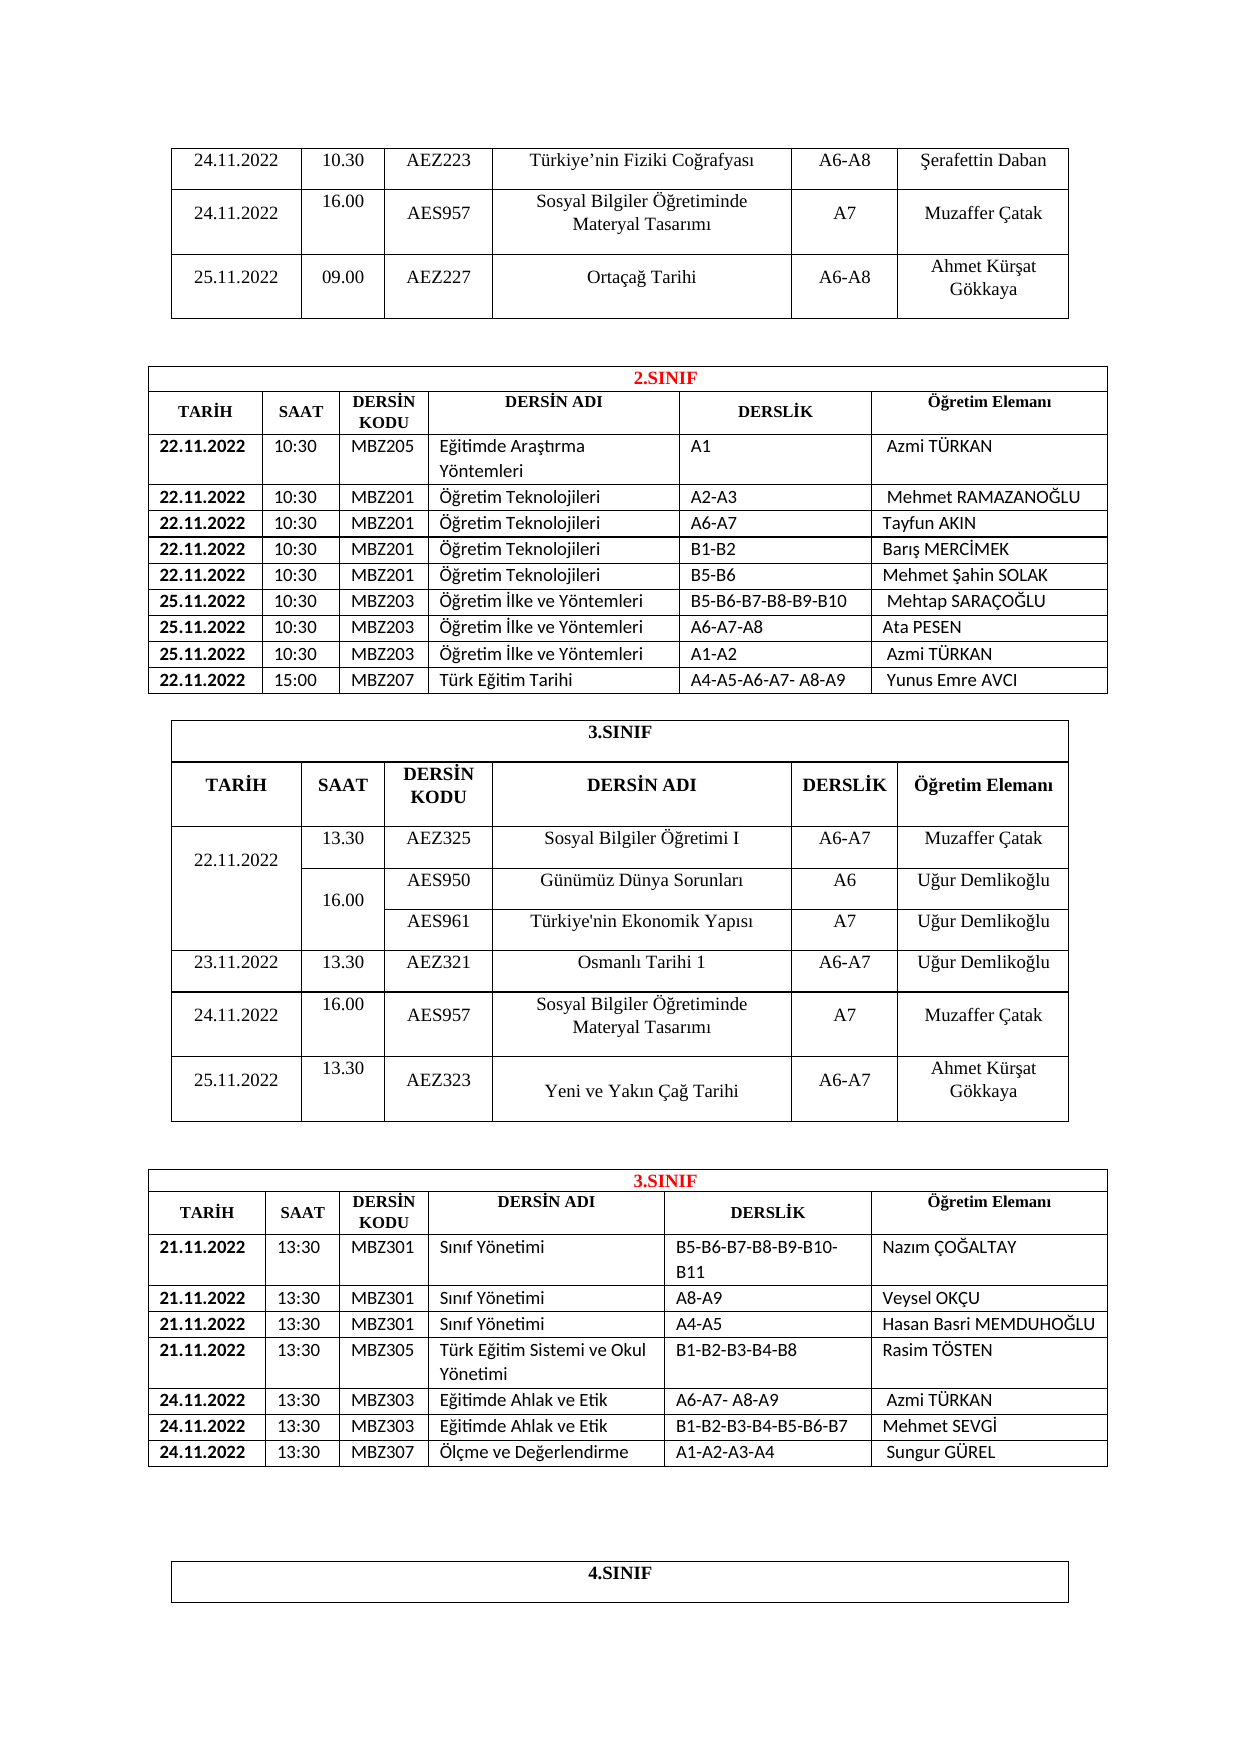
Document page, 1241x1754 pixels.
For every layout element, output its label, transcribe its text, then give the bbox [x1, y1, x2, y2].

table_cell DERSLİK [665, 1192, 871, 1234]
table_cell AEZ321 [385, 951, 492, 991]
table_cell 21.11.2022 [149, 1286, 265, 1311]
table_cell SAAT [263, 392, 339, 434]
table_cell A1 [680, 435, 871, 484]
table_cell A6-A8 [792, 255, 897, 318]
table_cell DERSLİK [680, 392, 871, 434]
table_cell 13:30 [266, 1338, 339, 1388]
table_cell 10.30 [302, 149, 384, 189]
table_cell Eğitimde Ahlak ve Etik [429, 1389, 664, 1414]
table_cell Sosyal Bilgiler Öğretiminde Materyal Tasarımı [493, 190, 791, 253]
table_cell DERSİN ADI [429, 1192, 664, 1234]
table_cell Muzaffer Çatak [898, 993, 1068, 1056]
table_cell 13:30 [266, 1312, 339, 1337]
table_cell Muzaffer Çatak [898, 190, 1068, 253]
table_cell A6-A7- A8-A9 [665, 1389, 871, 1414]
table_cell 15:00 [263, 668, 339, 693]
table_cell 25.11.2022 [149, 616, 262, 641]
table_cell SAAT [302, 763, 384, 826]
table_cell Mehmet SEVGİ [872, 1415, 1107, 1440]
table_cell AEZ325 [385, 827, 492, 867]
table_cell Öğretim Teknolojileri [429, 485, 679, 510]
table_cell AES950 [385, 869, 492, 909]
table_cell B5-B6-B7-B8-B9-B10-B11 [665, 1235, 871, 1285]
table_cell 22.11.2022 [172, 827, 301, 950]
table_cell Azmi TÜRKAN [872, 1389, 1107, 1414]
table_cell MBZ203 [340, 616, 428, 641]
table_cell A6-A7 [680, 511, 871, 536]
table_cell Eğitimde Ahlak ve Etik [429, 1415, 664, 1440]
table_cell 22.11.2022 [149, 668, 262, 693]
table_cell Ortaçağ Tarihi [493, 255, 791, 318]
table_cell Mehmet Şahin SOLAK [872, 564, 1107, 588]
table_cell A6-A7 [792, 827, 897, 867]
table_cell Osmanlı Tarihi 1 [493, 951, 791, 991]
table_cell Ahmet Kürşat Gökkaya [898, 1057, 1068, 1121]
table_cell Öğretim İlke ve Yöntemleri [429, 642, 679, 667]
table_cell MBZ205 [340, 435, 428, 484]
table_cell Sınıf Yönetimi [429, 1312, 664, 1337]
table_cell MBZ303 [340, 1389, 428, 1414]
table_cell 25.11.2022 [149, 642, 262, 667]
table_cell MBZ203 [340, 590, 428, 614]
table_cell B1-B2 [680, 538, 871, 562]
table_cell Yeni ve Yakın Çağ Tarihi [493, 1057, 791, 1121]
table_cell AES957 [385, 993, 492, 1056]
table_cell Uğur Demlikoğlu [898, 869, 1068, 909]
table_cell MBZ201 [340, 511, 428, 536]
table_cell 13:30 [266, 1389, 339, 1414]
table_cell Türk Eğitim Sistemi ve Okul Yönetimi [429, 1338, 664, 1388]
table_cell DERSLİK [792, 763, 897, 826]
table_cell TARİH [172, 763, 301, 826]
table_cell B5-B6 [680, 564, 871, 588]
table_cell 13.30 [302, 827, 384, 867]
table_cell Muzaffer Çatak [898, 827, 1068, 867]
table_cell Mehtap SARAÇOĞLU [872, 590, 1107, 614]
table_cell Sınıf Yönetimi [429, 1235, 664, 1285]
table_cell 16.00 [302, 190, 384, 253]
table_cell Uğur Demlikoğlu [898, 910, 1068, 950]
table_cell 16.00 [302, 993, 384, 1056]
table_cell Öğretim Elemanı [872, 1192, 1107, 1234]
table_cell Öğretim İlke ve Yöntemleri [429, 590, 679, 614]
table_cell 21.11.2022 [149, 1312, 265, 1337]
table_cell TARİH [149, 1192, 265, 1234]
table_cell A6-A7-A8 [680, 616, 871, 641]
table_cell 10:30 [263, 590, 339, 614]
table_cell 13.30 [302, 951, 384, 991]
table_cell 24.11.2022 [172, 149, 301, 189]
table_cell MBZ207 [340, 668, 428, 693]
table_cell Öğretim İlke ve Yöntemleri [429, 616, 679, 641]
table_cell MBZ305 [340, 1338, 428, 1388]
table_cell Öğretim Teknolojileri [429, 564, 679, 588]
table_cell DERSİN ADI [493, 763, 791, 826]
table_cell Öğretim Teknolojileri [429, 511, 679, 536]
table_cell MBZ301 [340, 1235, 428, 1285]
table_cell MBZ203 [340, 642, 428, 667]
table_cell Öğretim Elemanı [872, 392, 1107, 434]
table_cell 25.11.2022 [149, 590, 262, 614]
table_cell Türkiye'nin Ekonomik Yapısı [493, 910, 791, 950]
table_cell Yunus Emre AVCI [872, 668, 1107, 693]
table_cell AES957 [385, 190, 492, 253]
table_cell 13:30 [266, 1286, 339, 1311]
table_cell A4-A5-A6-A7- A8-A9 [680, 668, 871, 693]
table_cell Türk Eğitim Tarihi [429, 668, 679, 693]
table_cell MBZ201 [340, 538, 428, 562]
table_cell Mehmet RAMAZANOĞLU [872, 485, 1107, 510]
table_cell 10:30 [263, 564, 339, 588]
table_cell 10:30 [263, 538, 339, 562]
table_cell DERSİN KODU [340, 392, 428, 434]
table_cell DERSİN ADI [429, 392, 679, 434]
table_cell A8-A9 [665, 1286, 871, 1311]
table_header 4.SINIF [172, 1562, 1068, 1602]
table_cell A2-A3 [680, 485, 871, 510]
table_cell 25.11.2022 [172, 1057, 301, 1121]
table_header 3.SINIF [149, 1170, 1107, 1191]
table_cell 10:30 [263, 616, 339, 641]
table_cell 24.11.2022 [172, 993, 301, 1056]
table_cell Öğretim Elemanı [898, 763, 1068, 826]
table_header 3.SINIF [172, 721, 1068, 761]
table_cell B5-B6-B7-B8-B9-B10 [680, 590, 871, 614]
table_cell 09.00 [302, 255, 384, 318]
table_cell MBZ303 [340, 1415, 428, 1440]
table_cell Ata PESEN [872, 616, 1107, 641]
table_cell 13:30 [266, 1441, 339, 1466]
table_cell 25.11.2022 [172, 255, 301, 318]
table_cell A6-A7 [792, 951, 897, 991]
table_cell Uğur Demlikoğlu [898, 951, 1068, 991]
table_cell 10:30 [263, 485, 339, 510]
table_cell 10:30 [263, 435, 339, 484]
table_cell MBZ307 [340, 1441, 428, 1466]
table_cell B1-B2-B3-B4-B5-B6-B7 [665, 1415, 871, 1440]
table_cell Azmi TÜRKAN [872, 435, 1107, 484]
table_cell Azmi TÜRKAN [872, 642, 1107, 667]
table_cell 22.11.2022 [149, 485, 262, 510]
table_cell Veysel OKÇU [872, 1286, 1107, 1311]
table_cell Tayfun AKIN [872, 511, 1107, 536]
table_cell A7 [792, 993, 897, 1056]
table_cell 10:30 [263, 642, 339, 667]
table_cell Ölçme ve Değerlendirme [429, 1441, 664, 1466]
table_cell 22.11.2022 [149, 538, 262, 562]
table_cell 24.11.2022 [172, 190, 301, 253]
table_cell AES961 [385, 910, 492, 950]
table_cell A1-A2-A3-A4 [665, 1441, 871, 1466]
table_cell 22.11.2022 [149, 564, 262, 588]
table_cell SAAT [266, 1192, 339, 1234]
table_cell DERSİN KODU [340, 1192, 428, 1234]
table_cell 16.00 [302, 869, 384, 950]
table_cell Ahmet Kürşat Gökkaya [898, 255, 1068, 318]
table_cell MBZ301 [340, 1312, 428, 1337]
table_cell Sosyal Bilgiler Öğretiminde Materyal Tasarımı [493, 993, 791, 1056]
table_cell A7 [792, 910, 897, 950]
table_cell 21.11.2022 [149, 1235, 265, 1285]
table_cell A7 [792, 190, 897, 253]
table_cell 21.11.2022 [149, 1338, 265, 1388]
table_cell Sınıf Yönetimi [429, 1286, 664, 1311]
table_cell Türkiye’nin Fiziki Coğrafyası [493, 149, 791, 189]
table_cell 22.11.2022 [149, 511, 262, 536]
table_cell Nazım ÇOĞALTAY [872, 1235, 1107, 1285]
table_cell A6 [792, 869, 897, 909]
table_cell 24.11.2022 [149, 1441, 265, 1466]
table_cell DERSİN KODU [385, 763, 492, 826]
table_cell 13.30 [302, 1057, 384, 1121]
table_cell B1-B2-B3-B4-B8 [665, 1338, 871, 1388]
table_cell MBZ201 [340, 485, 428, 510]
table_cell 13:30 [266, 1235, 339, 1285]
table_cell AEZ323 [385, 1057, 492, 1121]
table_cell AEZ227 [385, 255, 492, 318]
table_cell Sungur GÜREL [872, 1441, 1107, 1466]
table_cell A6-A8 [792, 149, 897, 189]
table_cell 13:30 [266, 1415, 339, 1440]
table_cell AEZ223 [385, 149, 492, 189]
table_cell MBZ301 [340, 1286, 428, 1311]
table_cell 22.11.2022 [149, 435, 262, 484]
table_cell 23.11.2022 [172, 951, 301, 991]
table_cell Şerafettin Daban [898, 149, 1068, 189]
table_header 2.SINIF [149, 367, 1107, 391]
table_cell Eğitimde Araştırma Yöntemleri [429, 435, 679, 484]
table_cell Sosyal Bilgiler Öğretimi I [493, 827, 791, 867]
table_cell TARİH [149, 392, 262, 434]
table_cell A6-A7 [792, 1057, 897, 1121]
table_cell 24.11.2022 [149, 1389, 265, 1414]
table_cell 10:30 [263, 511, 339, 536]
table_cell Rasim TÖSTEN [872, 1338, 1107, 1388]
table_cell Hasan Basri MEMDUHOĞLU [872, 1312, 1107, 1337]
table_cell Barış MERCİMEK [872, 538, 1107, 562]
table_cell 24.11.2022 [149, 1415, 265, 1440]
table_cell Günümüz Dünya Sorunları [493, 869, 791, 909]
table_cell A4-A5 [665, 1312, 871, 1337]
table_cell MBZ201 [340, 564, 428, 588]
table_cell A1-A2 [680, 642, 871, 667]
table_cell Öğretim Teknolojileri [429, 538, 679, 562]
